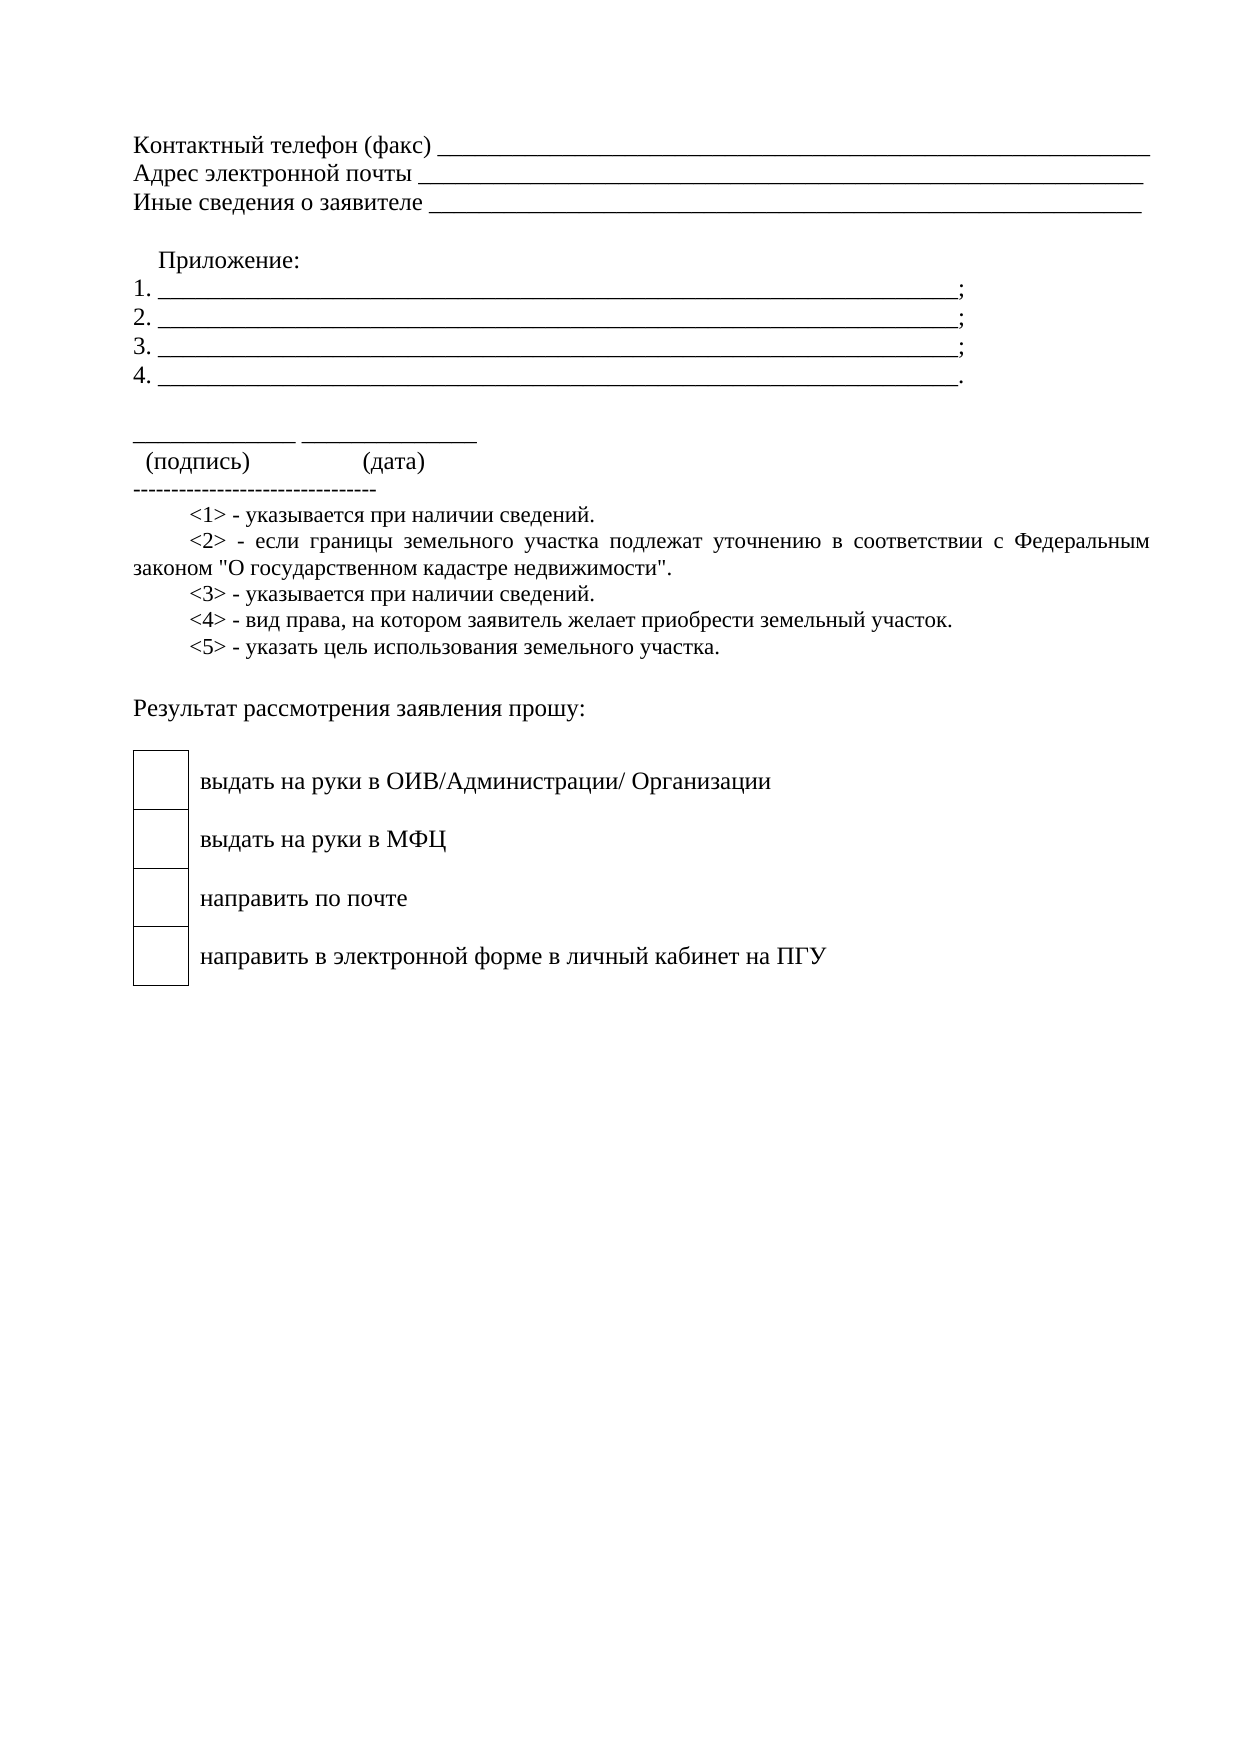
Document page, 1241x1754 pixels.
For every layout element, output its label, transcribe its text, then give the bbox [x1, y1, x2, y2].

table_cell направить в электронной форме в личный кабинет на ПГУ [189, 926, 1167, 984]
text <4> - вид права, на котором заявитель желает приобрести земельный участок. [133, 607, 1152, 633]
table_cell направить по почте [189, 868, 1167, 926]
text <3> - указывается при наличии сведений. [133, 580, 1152, 607]
table_header выдать на руки в ОИВ/Администрации/ Организации [189, 750, 1167, 809]
text <2> - если границы земельного участка подлежат уточнению в соответствии с Федеральным законом "О государственном кадастре недвижимости". [133, 527, 1152, 580]
text _____________ ______________ [133, 417, 1152, 446]
table_cell [134, 927, 188, 984]
text Контактный телефон (факс) _________________________________________________________ [133, 130, 1152, 158]
text 4. ________________________________________________________________. [133, 360, 1152, 388]
text <1> - указывается при наличии сведений. [133, 501, 1152, 527]
table_cell выдать на руки в МФЦ [189, 809, 1167, 867]
text <5> - указать цель использования земельного участка. [133, 633, 1152, 659]
text Иные сведения о заявителе _________________________________________________________ [133, 187, 1152, 216]
text -------------------------------- [133, 475, 1152, 501]
table_cell [134, 810, 188, 867]
text Адрес электронной почты __________________________________________________________ [133, 158, 1152, 187]
text Результат рассмотрения заявления прошу: [133, 693, 1152, 722]
table_header [134, 751, 188, 809]
text 3. ________________________________________________________________; [133, 331, 1152, 360]
text (подпись) (дата) [133, 446, 1152, 475]
table_cell [134, 869, 188, 926]
text 2. ________________________________________________________________; [133, 302, 1152, 331]
text Приложение: [133, 245, 1152, 273]
text 1. ________________________________________________________________; [133, 273, 1152, 302]
